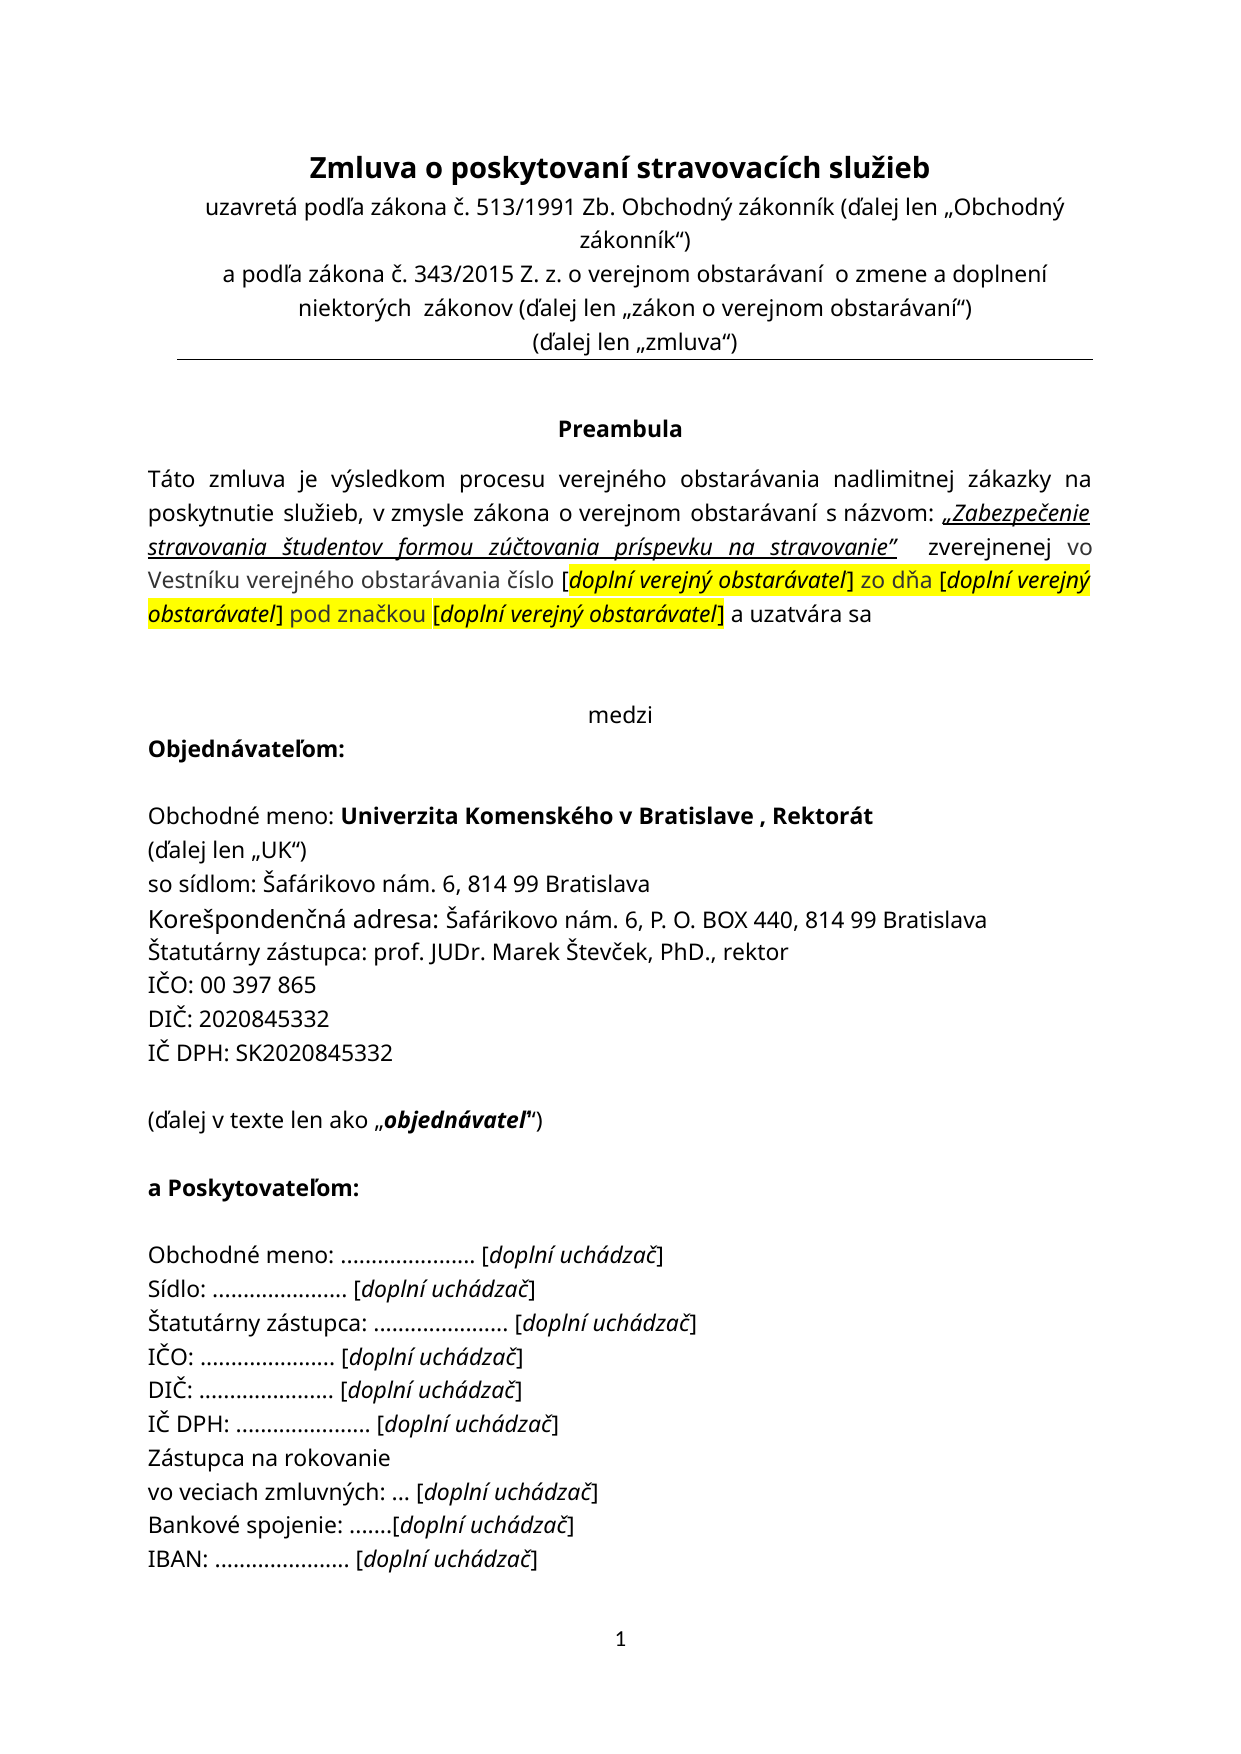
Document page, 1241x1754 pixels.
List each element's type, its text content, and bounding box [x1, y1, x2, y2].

text Preambula [148, 413, 1093, 444]
text (ďalej len „zmluva“) [177, 325, 1093, 359]
text so sídlom: Šafárikovo nám. 6, 814 99 Bratislava [148, 868, 1093, 899]
text Táto zmluva je výsledkom procesu verejného obstarávania nadlimitnej zákazky na poskytnutie služieb, v zmysle zákona o verejnom obstarávaní s názvom: „Zabezpečenie stravovania študentov formou zúčtovania príspevku na stravovanie” zverejnenej vo Vestníku verejného obstarávania číslo [doplní verejný obstarávateľ] zo dňa [doplní verejný obstarávateľ] pod značkou [doplní verejný obstarávateľ] a uzatvára sa [148, 463, 1093, 629]
text DIČ: 2020845332 [148, 1003, 1093, 1034]
text Štatutárny zástupca: ...................... [doplní uchádzač] [148, 1307, 1093, 1338]
text uzavretá podľa zákona č. 513/1991 Zb. Obchodný zákonník (ďalej len „Obchodný zákonník“) [177, 190, 1093, 255]
text DIČ: ...................... [doplní uchádzač] [148, 1374, 1093, 1406]
text a Poskytovateľom: [148, 1172, 1093, 1203]
text vo veciach zmluvných: ... [doplní uchádzač] [148, 1476, 1093, 1507]
text Obchodné meno: Univerzita Komenského v Bratislave , Rektorát [148, 800, 1093, 831]
text Štatutárny zástupca: prof. JUDr. Marek Števček, PhD., rektor [148, 936, 1093, 967]
text IČ DPH: ...................... [doplní uchádzač] [148, 1408, 1093, 1439]
text Obchodné meno: ...................... [doplní uchádzač] [148, 1239, 1093, 1271]
text IČ DPH: SK2020845332 [148, 1037, 1093, 1068]
text Zástupca na rokovanie [148, 1442, 1093, 1473]
text a podľa zákona č. 343/2015 Z. z. o verejnom obstarávaní o zmene a doplnení niektorých zákonov (ďalej len „zákon o verejnom obstarávaní“) [177, 258, 1093, 323]
text (ďalej len „UK“) [148, 834, 1093, 865]
text Bankové spojenie: .......[doplní uchádzač] [148, 1509, 1093, 1541]
text medzi [148, 699, 1093, 730]
text Zmluva o poskytovaní stravovacích služieb [148, 148, 1093, 187]
text Objednávateľom: [148, 733, 1093, 764]
text Korešpondenčná adresa: Šafárikovo nám. 6, P. O. BOX 440, 814 99 Bratislava [148, 901, 1093, 936]
text IČO: ...................... [doplní uchádzač] [148, 1341, 1093, 1372]
text IBAN: ...................... [doplní uchádzač] [148, 1543, 1093, 1574]
text (ďalej v texte len ako „objednávateľ“) [148, 1104, 1093, 1136]
text IČO: 00 397 865 [148, 969, 1093, 1001]
text Sídlo: ...................... [doplní uchádzač] [148, 1273, 1093, 1304]
